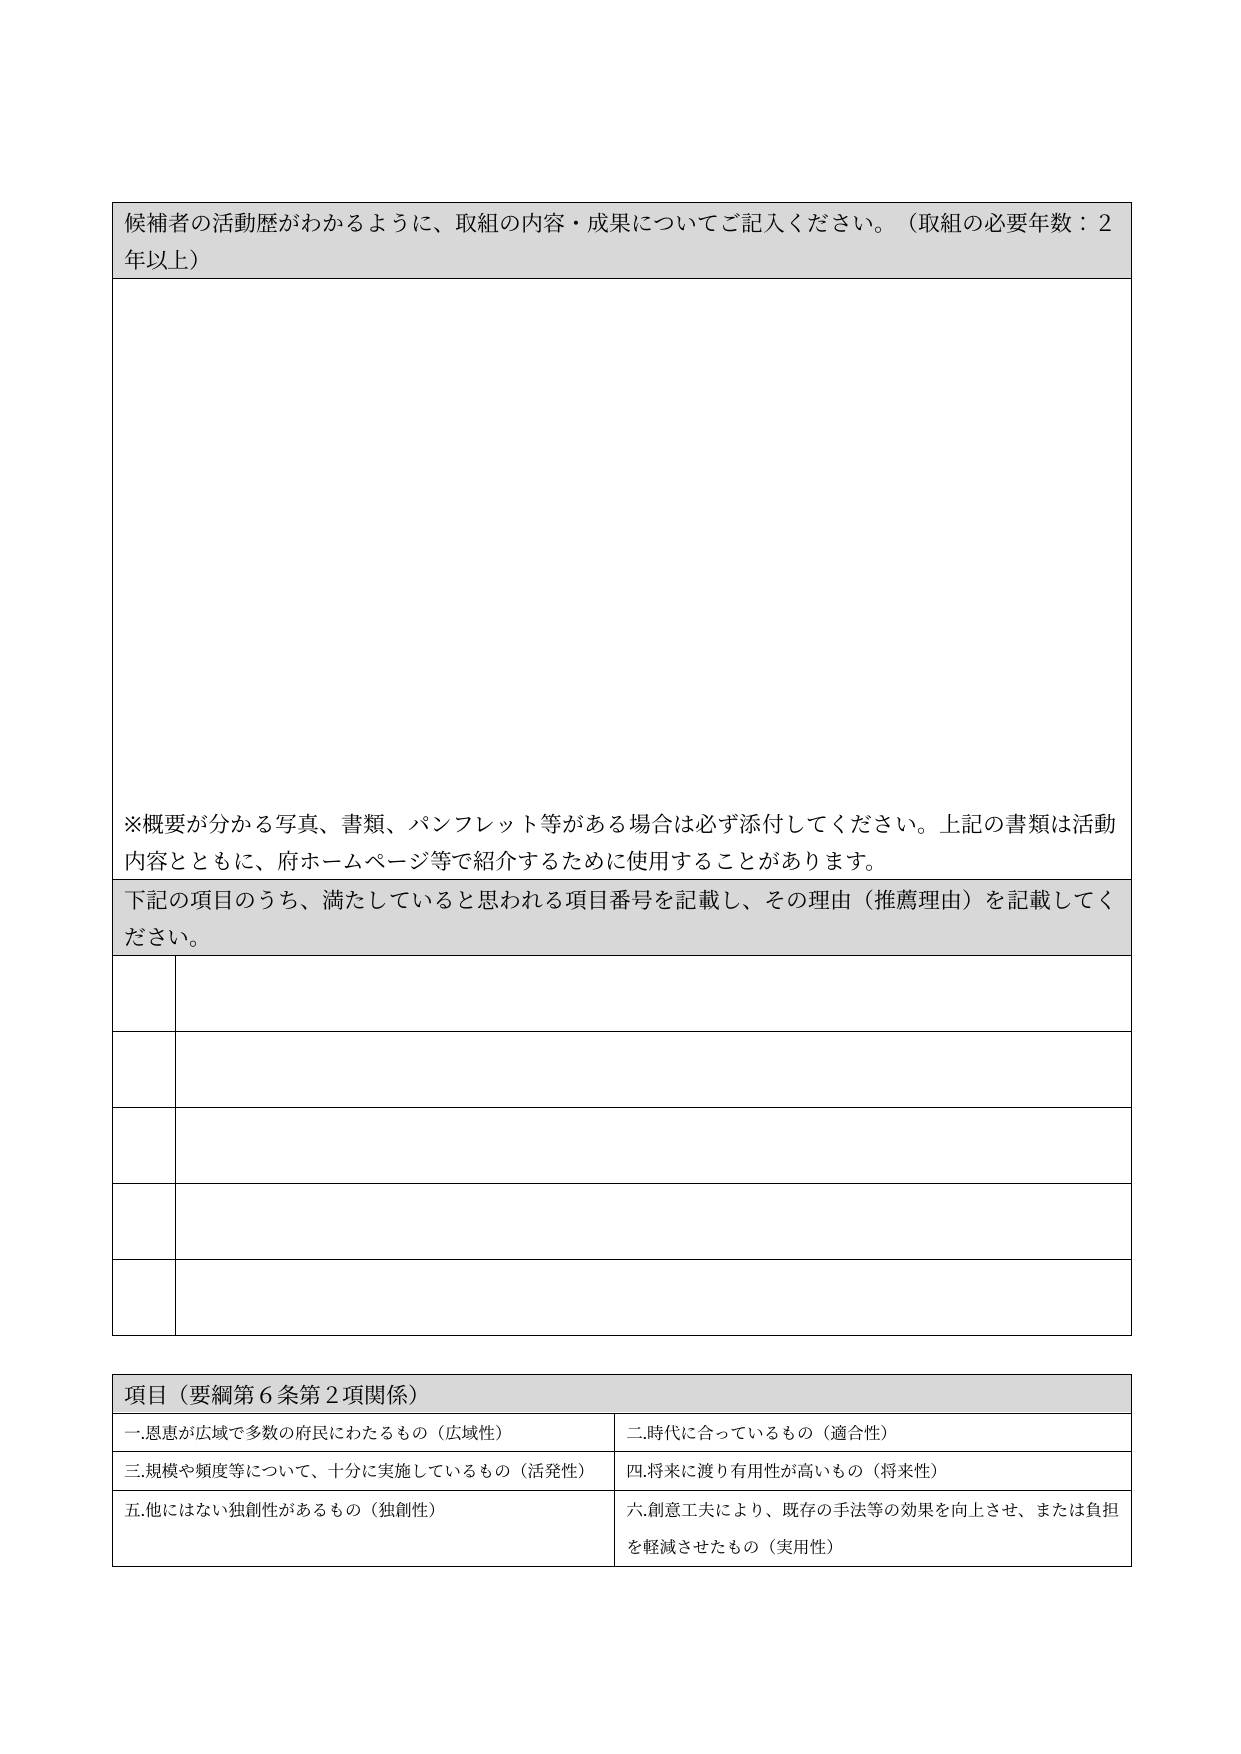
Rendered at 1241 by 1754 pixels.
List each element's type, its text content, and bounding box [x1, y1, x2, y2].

table_cell [176, 1108, 1131, 1183]
table_cell 三.規模や頻度等について、十分に実施しているもの（活発性） [113, 1452, 614, 1489]
table_cell 五.他にはない独創性があるもの（独創性） [113, 1491, 614, 1566]
table_header 項目（要綱第６条第２項関係） [113, 1375, 1131, 1412]
table_cell [113, 1108, 175, 1183]
table_cell [113, 1184, 175, 1259]
table_cell [176, 956, 1131, 1031]
table_cell [176, 1260, 1131, 1335]
table_cell [176, 1184, 1131, 1259]
table_cell 下記の項目のうち、満たしていると思われる項目番号を記載し、その理由（推薦理由）を記載してください。 [113, 880, 1131, 955]
table_cell 二.時代に合っているもの（適合性） [615, 1414, 1131, 1451]
table_cell ※概要が分かる写真、書類、パンフレット等がある場合は必ず添付してください。上記の書類は活動内容とともに、府ホームページ等で紹介するために使用することがあります。 [113, 279, 1131, 879]
table_cell 六.創意工夫により、既存の手法等の効果を向上させ、または負担を軽減させたもの（実用性） [615, 1491, 1131, 1566]
table_cell [113, 1260, 175, 1335]
table_cell [113, 1032, 175, 1107]
table_cell 四.将来に渡り有用性が高いもの（将来性） [615, 1452, 1131, 1489]
table_header 候補者の活動歴がわかるように、取組の内容・成果についてご記入ください。（取組の必要年数：２年以上） [113, 203, 1131, 278]
table_cell [113, 956, 175, 1031]
table_cell [176, 1032, 1131, 1107]
table_cell 一.恩恵が広域で多数の府民にわたるもの（広域性） [113, 1414, 614, 1451]
